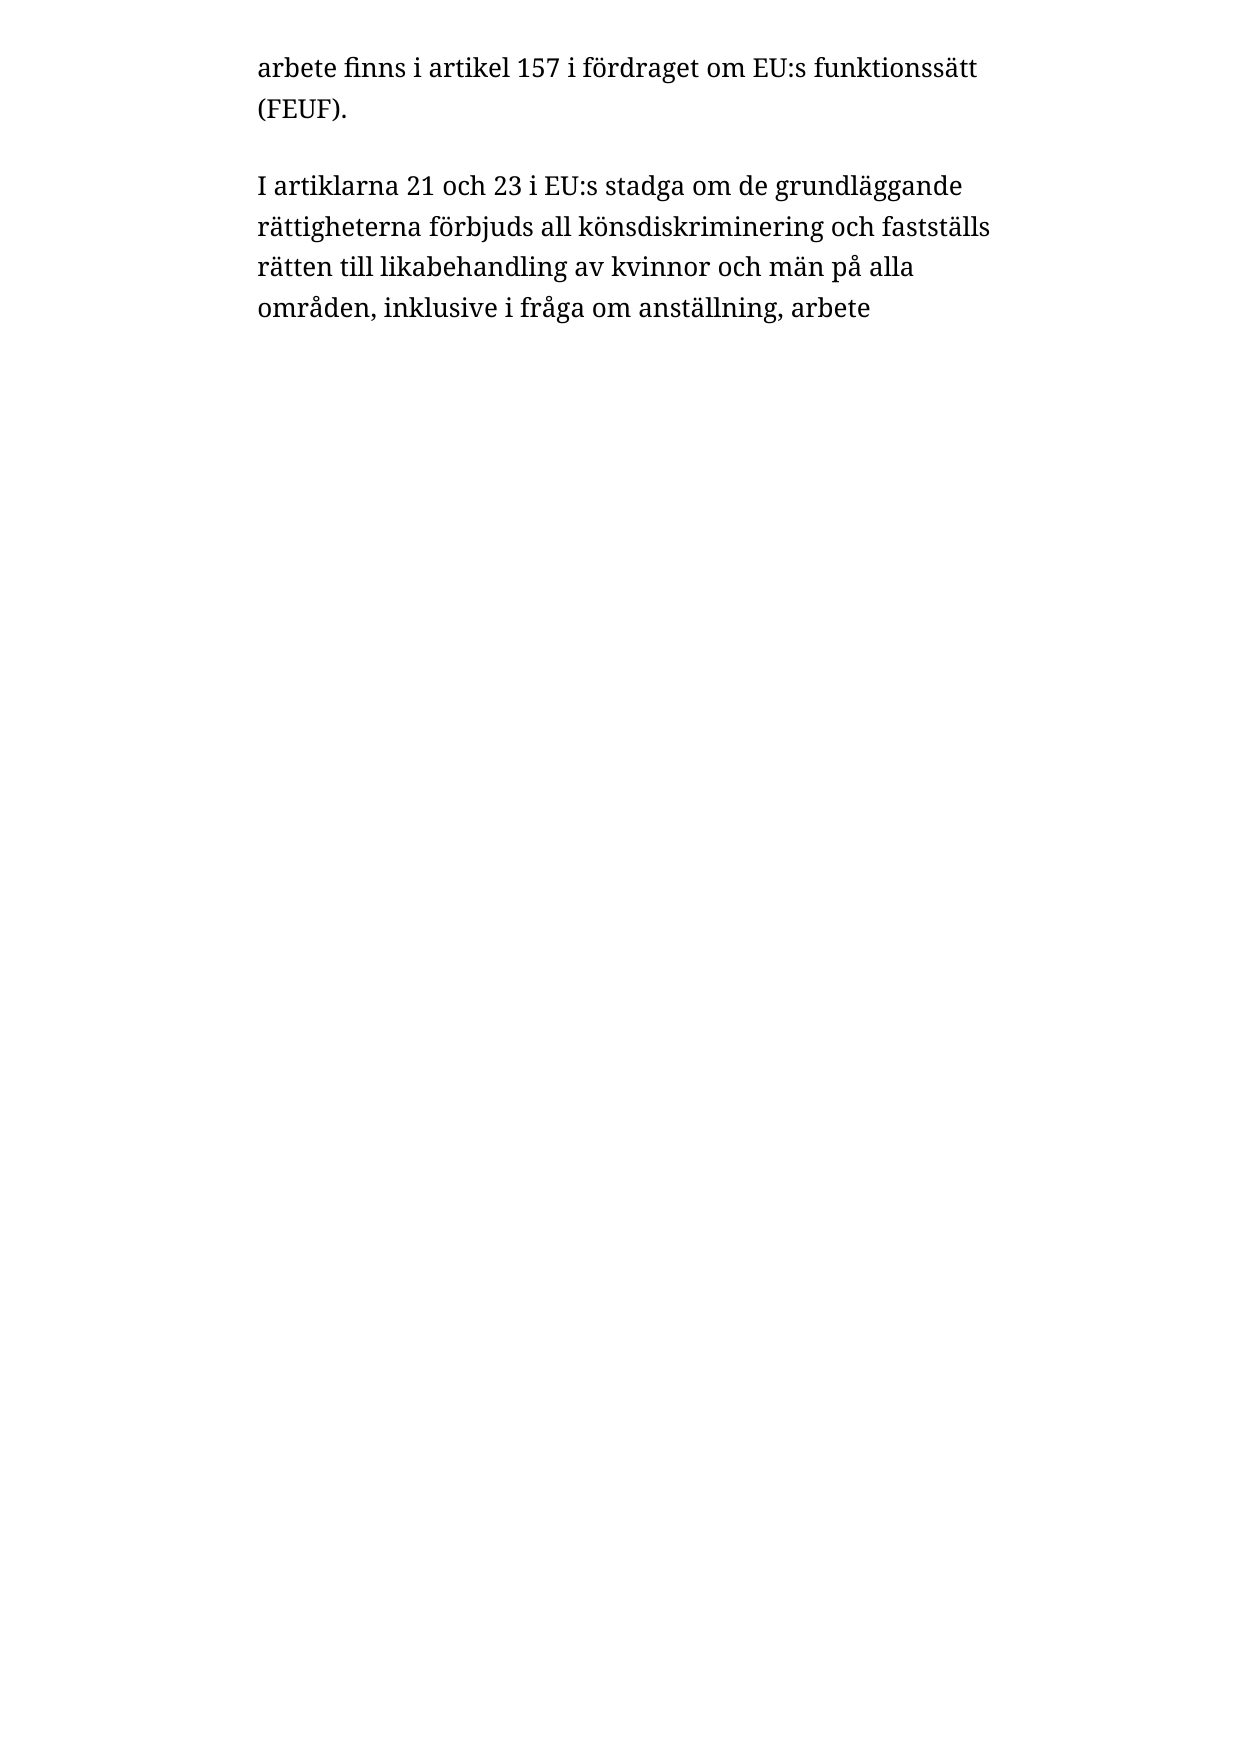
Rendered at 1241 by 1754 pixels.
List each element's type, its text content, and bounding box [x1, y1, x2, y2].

text I artiklarna 21 och 23 i EU:s stadga om de grundläggande rättigheterna förbjuds all könsdiskriminering och fastställs rätten till likabehandling av kvinnor och män på alla områden, inklusive i fråga om anställning, arbete [257, 167, 1008, 325]
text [257, 50, 1032, 126]
